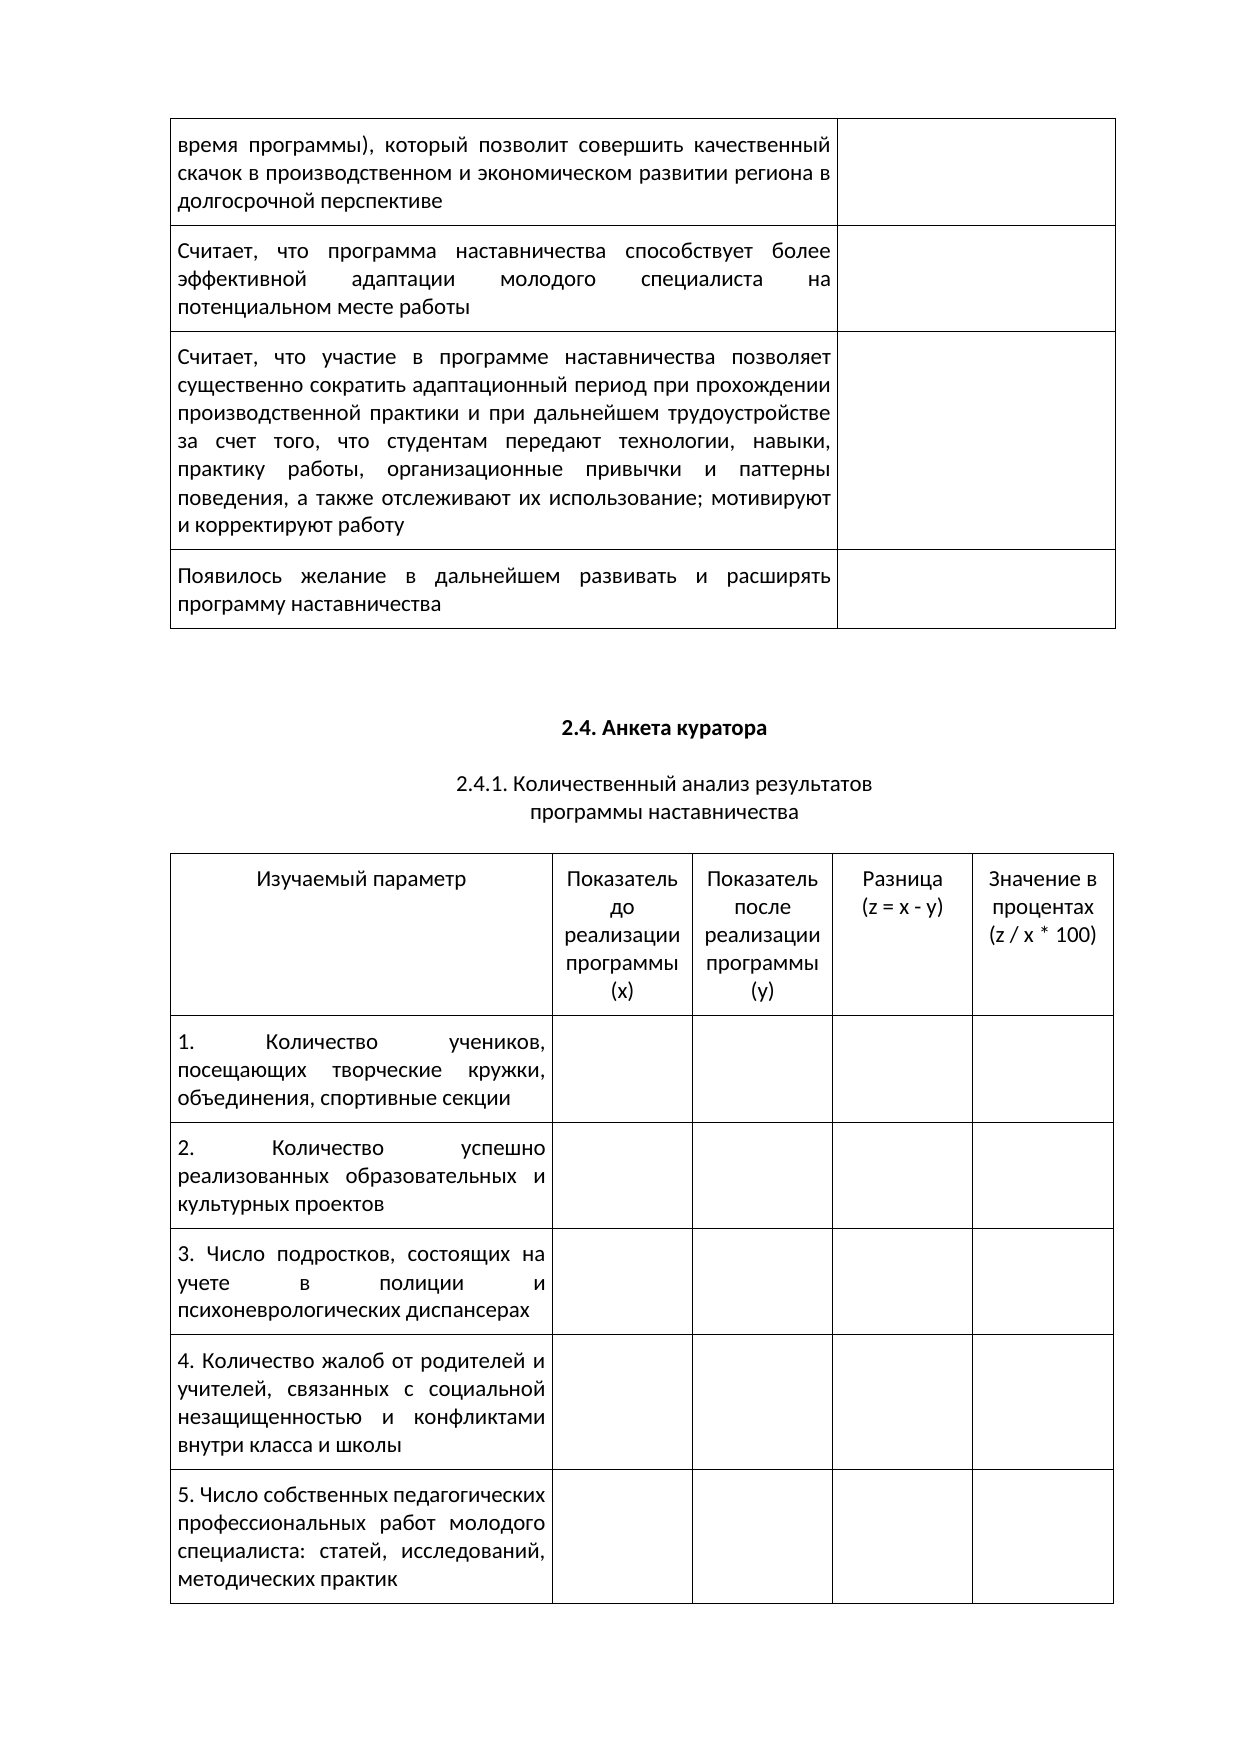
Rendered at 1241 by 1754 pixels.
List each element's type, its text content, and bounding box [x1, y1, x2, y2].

text 2.4.1. Количественный анализ результатов [177, 769, 1152, 797]
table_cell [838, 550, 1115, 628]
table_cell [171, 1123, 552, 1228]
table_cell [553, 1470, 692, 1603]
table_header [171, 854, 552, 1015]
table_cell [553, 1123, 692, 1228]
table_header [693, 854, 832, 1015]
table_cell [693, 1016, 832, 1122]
title 2.4. Анкета куратора [177, 713, 1152, 741]
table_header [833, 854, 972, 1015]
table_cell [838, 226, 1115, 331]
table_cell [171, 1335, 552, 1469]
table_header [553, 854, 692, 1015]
text программы наставничества [177, 797, 1152, 825]
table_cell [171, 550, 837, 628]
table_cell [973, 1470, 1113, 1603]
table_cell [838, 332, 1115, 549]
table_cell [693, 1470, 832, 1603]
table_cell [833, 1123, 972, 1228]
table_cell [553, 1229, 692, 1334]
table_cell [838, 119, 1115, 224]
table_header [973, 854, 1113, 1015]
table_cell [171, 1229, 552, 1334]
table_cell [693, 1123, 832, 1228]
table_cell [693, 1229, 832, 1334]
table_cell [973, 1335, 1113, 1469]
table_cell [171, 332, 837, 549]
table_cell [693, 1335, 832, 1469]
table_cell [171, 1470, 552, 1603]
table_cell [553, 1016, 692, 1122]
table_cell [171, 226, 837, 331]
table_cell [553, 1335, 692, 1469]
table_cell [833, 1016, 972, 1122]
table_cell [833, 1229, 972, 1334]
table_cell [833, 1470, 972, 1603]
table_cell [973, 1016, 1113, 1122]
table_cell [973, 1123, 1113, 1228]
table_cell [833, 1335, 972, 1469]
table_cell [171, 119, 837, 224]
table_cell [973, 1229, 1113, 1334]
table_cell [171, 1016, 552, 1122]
